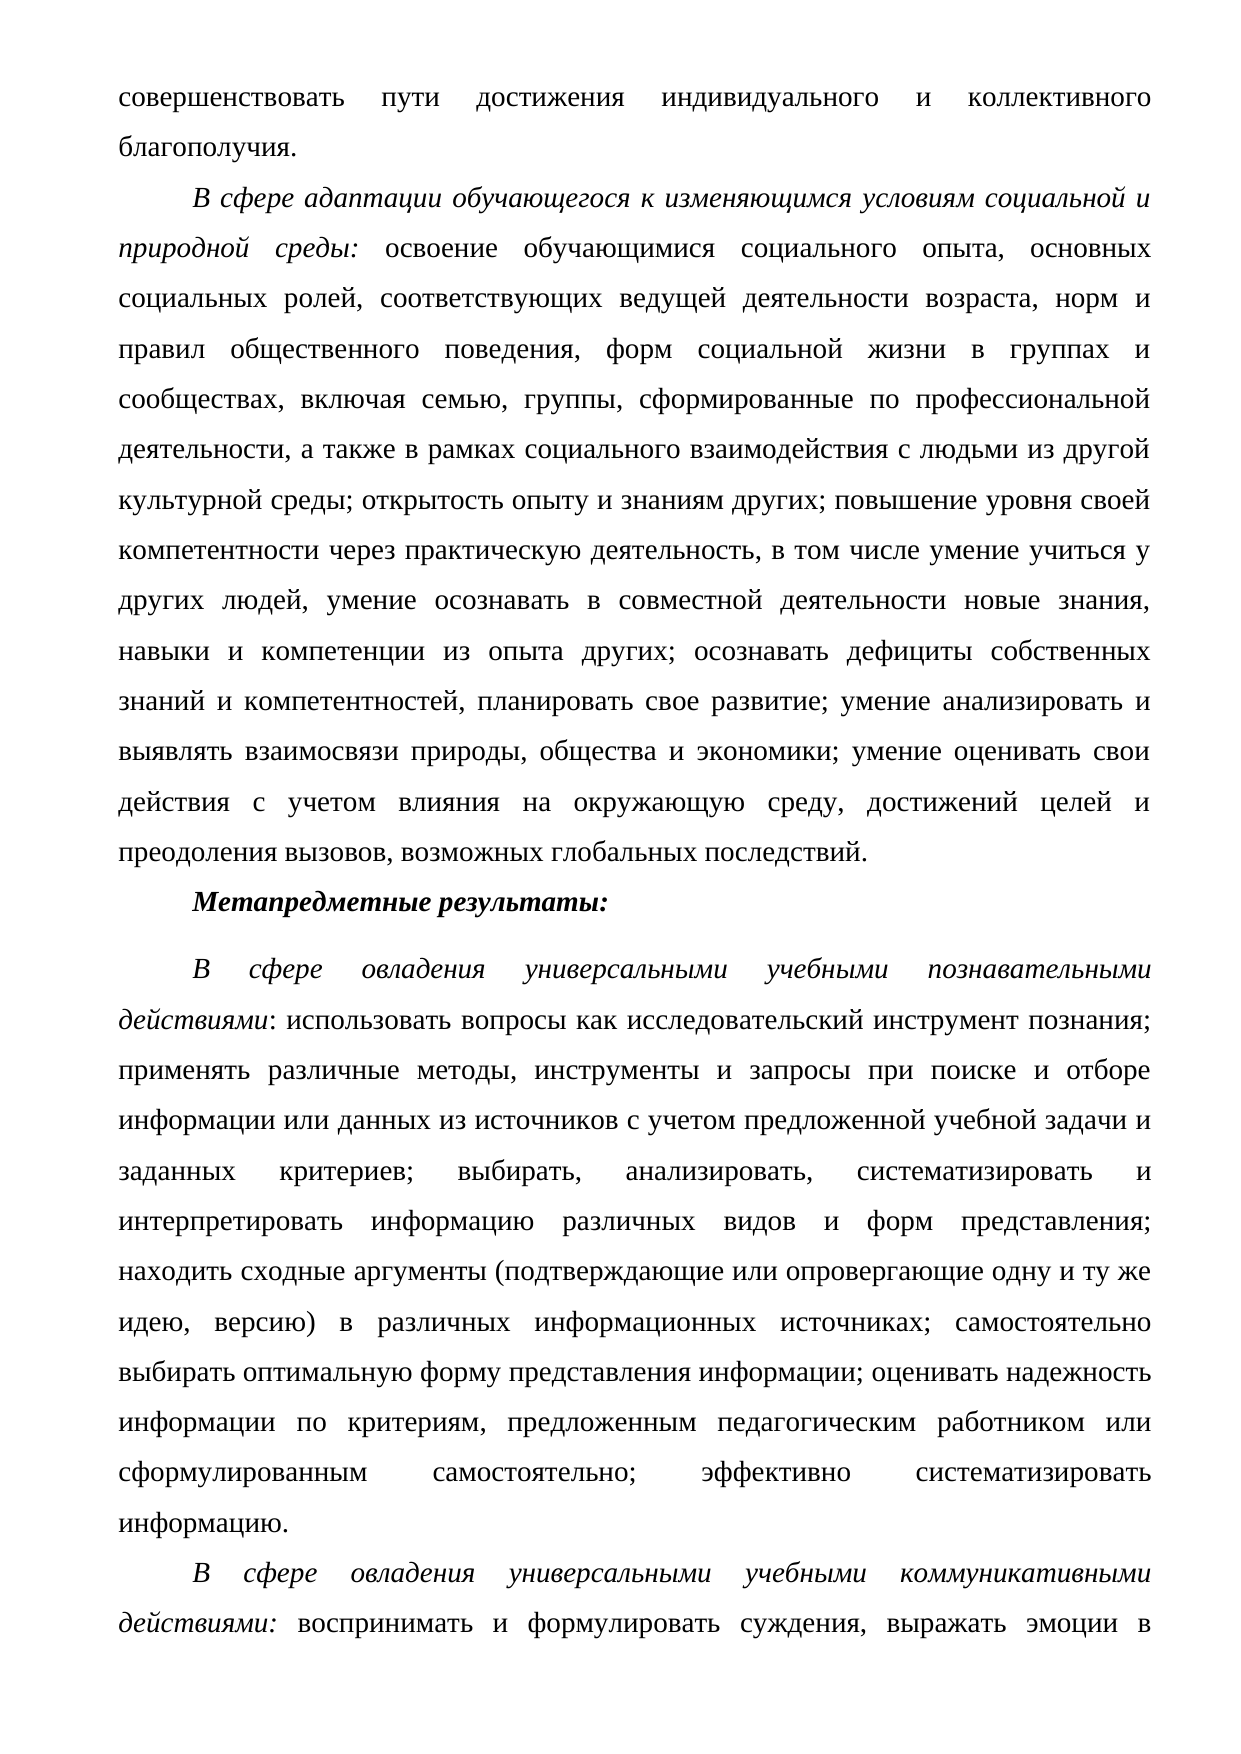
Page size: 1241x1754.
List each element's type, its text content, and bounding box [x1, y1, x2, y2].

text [118, 79, 1152, 163]
subtitle Метапредметные результаты: [192, 884, 1167, 918]
text В сфере адаптации обучающегося к изменяющимся условиям социальной и природной среды: освоение обучающимися социального опыта, основных социальных ролей, соответствующих ведущей деятельности возраста, норм и правил общественного поведения, форм социальной жизни в группах и сообществах, включая семью, группы, сформированные по профессиональной деятельности, а также в рамках социального взаимодействия с людьми из другой культурной среды; открытость опыту и знаниям других; повышение уровня своей компетентности через практическую деятельность, в том числе умение учиться у других людей, умение осознавать в совместной деятельности новые знания, навыки и компетенции из опыта других; осознавать дефициты собственных знаний и компетентностей, планировать свое развитие; умение анализировать и выявлять взаимосвязи природы, общества и экономики; умение оценивать свои действия с учетом влияния на окружающую среду, достижений целей и преодоления вызовов, возможных глобальных последствий. [118, 180, 1151, 867]
text В сфере овладения универсальными учебными познавательными действиями: использовать вопросы как исследовательский инструмент познания; применять различные методы, инструменты и запросы при поиске и отборе информации или данных из источников с учетом предложенной учебной задачи и заданных критериев; выбирать, анализировать, систематизировать и интерпретировать информацию различных видов и форм представления; находить сходные аргументы (подтверждающие или опровергающие одну и ту же идею, версию) в различных информационных источниках; самостоятельно выбирать оптимальную форму представления информации; оценивать надежность информации по критериям, предложенным педагогическим работником или сформулированным самостоятельно; эффективно систематизировать информацию. [118, 951, 1152, 1538]
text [118, 1555, 1152, 1639]
